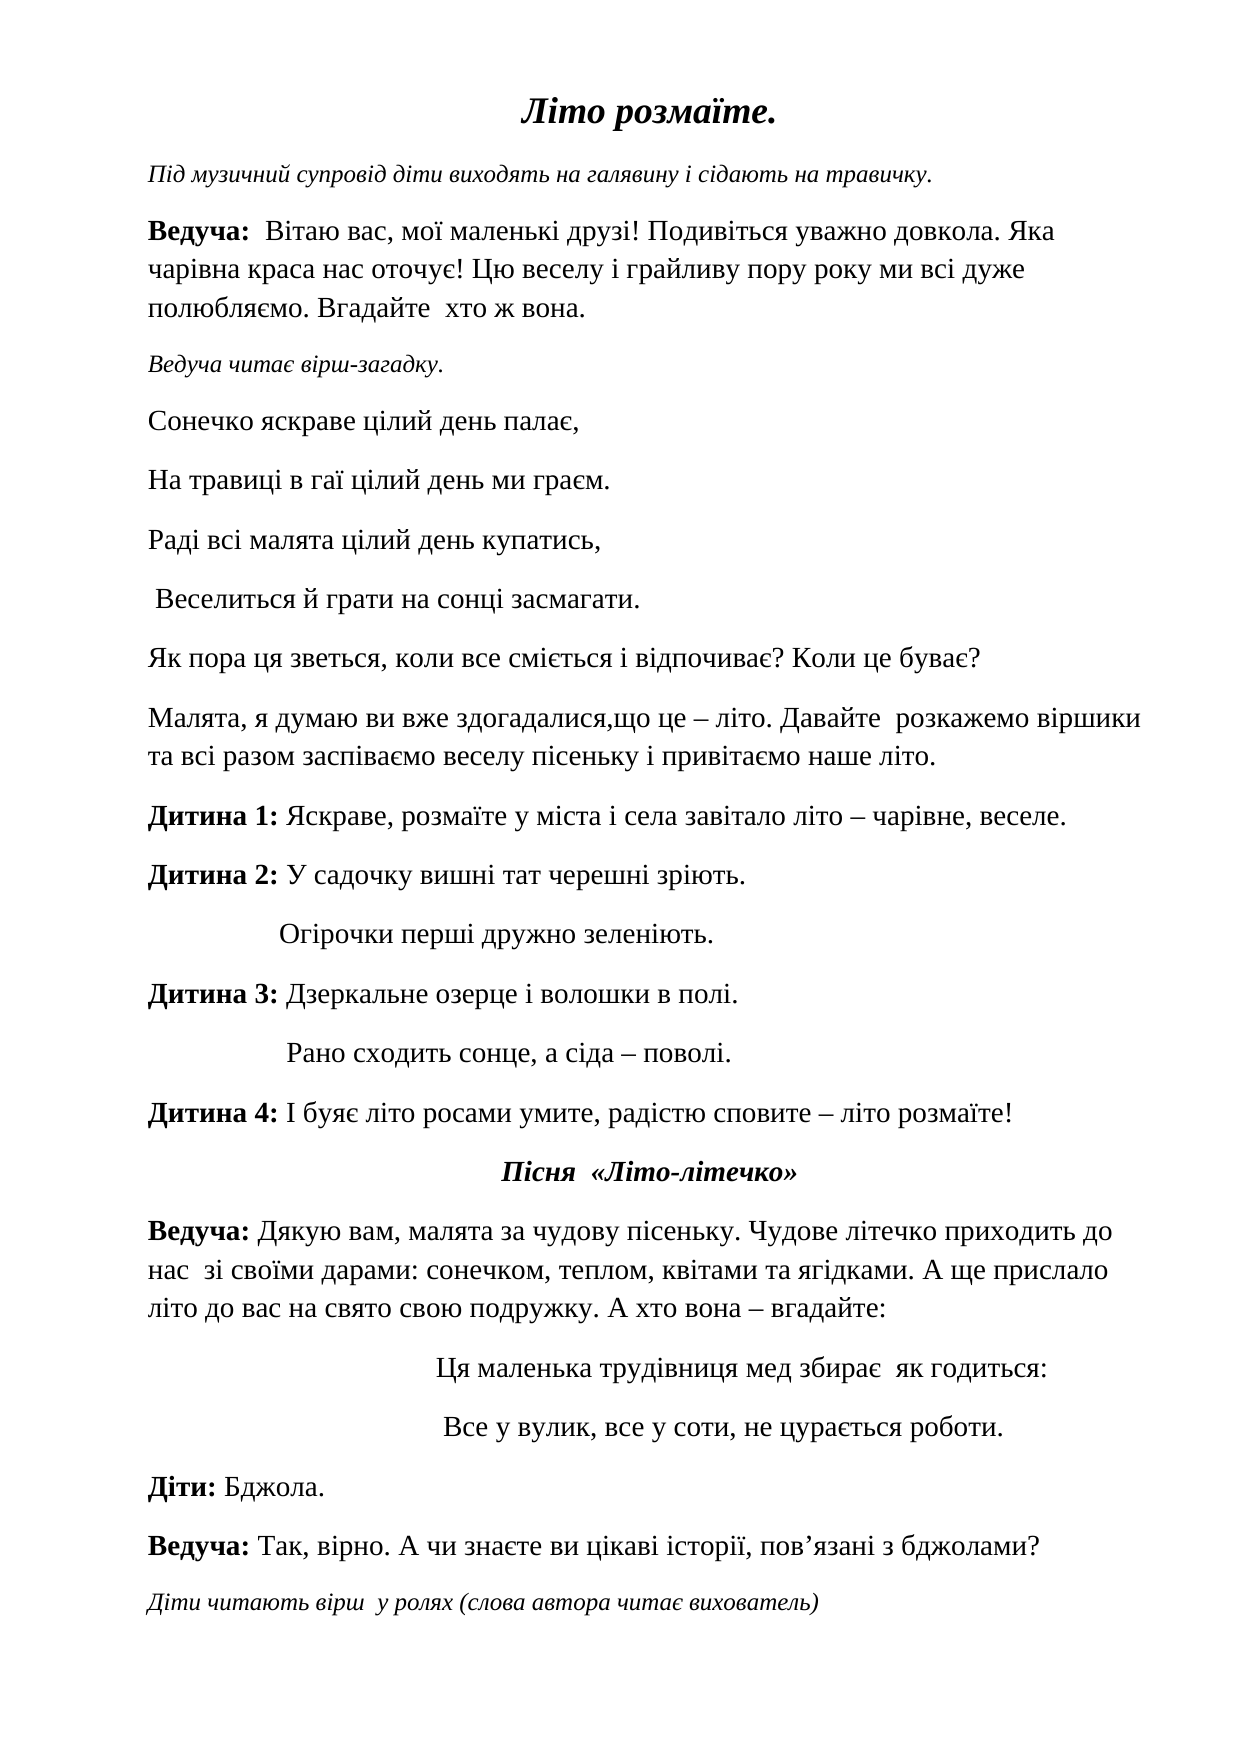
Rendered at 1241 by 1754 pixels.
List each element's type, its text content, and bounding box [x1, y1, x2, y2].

text Дитина 4: І буяє літо росами умите, радістю сповите – літо розмаїте! [148, 1095, 1152, 1128]
text Дитина 3: Дзеркальне озерце і волошки в полі. [148, 976, 1152, 1009]
text Ведуча: Дякую вам, малята за чудову пісеньку. Чудове літечко приходить до нас зі своїми дарами: сонечком, теплом, квітами та ягідками. А ще прислало літо до вас на свято свою подружку. А хто вона – вгадайте: [148, 1213, 1152, 1324]
text Ведуча: Вітаю вас, мої маленькі друзі! Подивіться уважно довкола. Яка чарівна краса нас оточує! Цю веселу і грайливу пору року ми всі дуже полюбляємо. Вгадайте хто ж вона. [148, 213, 1152, 323]
text Огірочки перші дружно зеленіють. [148, 917, 1152, 950]
text Все у вулик, все у соти, не цурається роботи. [443, 1409, 1152, 1443]
text Літо розмаїте. [148, 88, 1152, 132]
text Діти читають вірш у ролях (слова автора читає вихователь) [148, 1587, 1152, 1616]
text Пісня «Літо-літечко» [148, 1154, 1152, 1188]
text Ведуча: Так, вірно. А чи знаєте ви цікаві історії, пов’язані з бджолами? [148, 1528, 1152, 1562]
text Дитина 2: У садочку вишні тат черешні зріють. [148, 857, 1152, 891]
text Під музичний супровід діти виходять на галявину і сідають на травичку. [148, 159, 1152, 188]
text На травиці в гаї цілий день ми граєм. [148, 462, 1152, 496]
text Веселиться й грати на сонці засмагати. [148, 581, 1152, 615]
text Ведуча читає вірш-загадку. [148, 349, 1152, 378]
text Дитина 1: Яскраве, розмаїте у міста і села завітало літо – чарівне, веселе. [148, 798, 1152, 831]
text Сонечко яскраве цілий день палає, [148, 403, 1152, 437]
text Рано сходить сонце, а сіда – поволі. [148, 1035, 1152, 1069]
text Діти: Бджола. [148, 1469, 1152, 1502]
text Раді всі малята цілий день купатись, [148, 522, 1152, 555]
text Малята, я думаю ви вже здогадалися,що це – літо. Давайте розкажемо віршики та всі разом заспіваємо веселу пісеньку і привітаємо наше літо. [148, 700, 1152, 772]
text Як пора ця зветься, коли все сміється і відпочиває? Коли це буває? [148, 641, 1152, 674]
text Ця маленька трудівниця мед збирає як годиться: [428, 1350, 1152, 1383]
